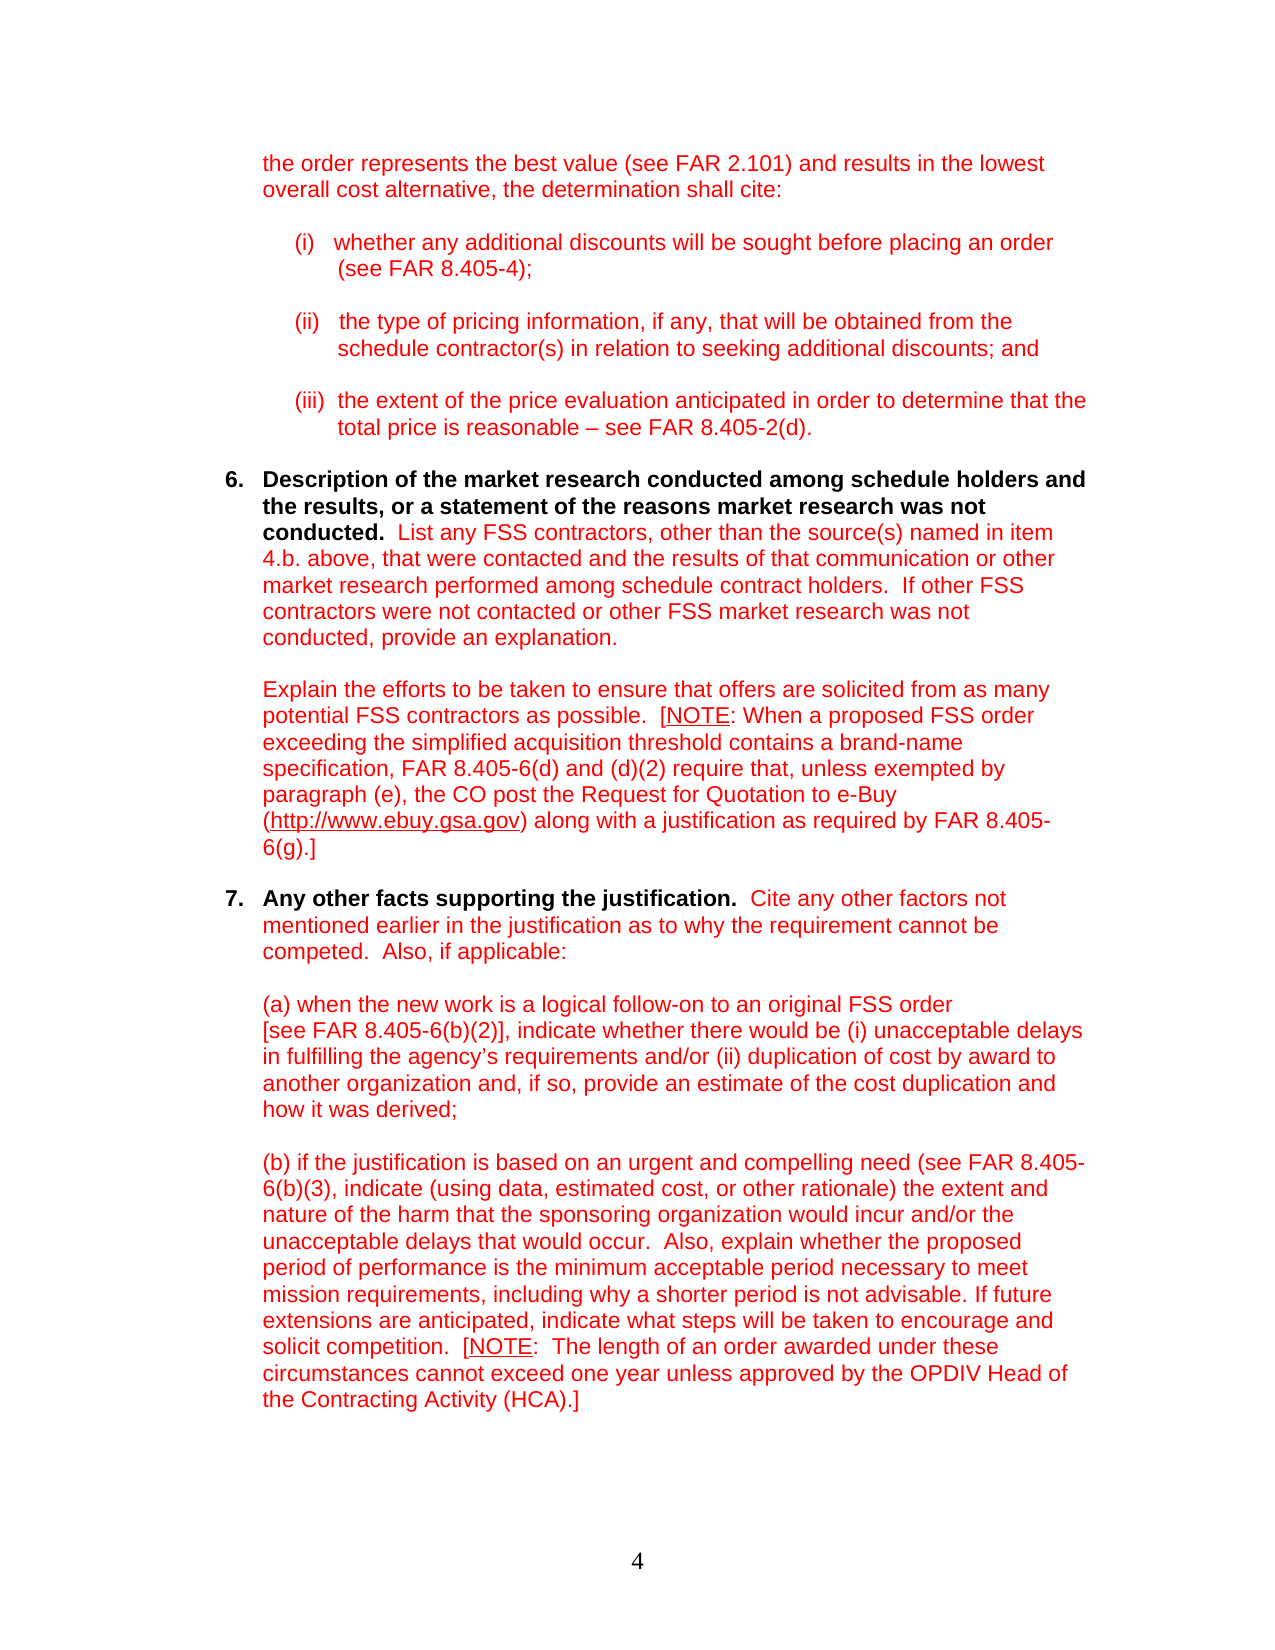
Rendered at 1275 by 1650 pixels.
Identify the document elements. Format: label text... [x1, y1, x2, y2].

text (a) when the new work is a logical follow-on to an original FSS order [see FAR 8.405-6(b)(2)], indicate whether there would be (i) unacceptable delays in fulfilling the agency’s requirements and/or (ii) duplication of cost by award to another organization and, if so, provide an estimate of the cost duplication and how it was derived; [262, 991, 1087, 1122]
text 6. Description of the market research conducted among schedule holders and the results, or a statement of the reasons market research was not conducted. List any FSS contractors, other than the source(s) named in item 4.b. above, that were contacted and the results of that communication or other market research performed among schedule contract holders. If other FSS contractors were not contacted or other FSS market research was not conducted, provide an explanation. [225, 466, 1087, 651]
text 7. Any other facts supporting the justification. Cite any other factors not mentioned earlier in the justification as to why the requirement cannot be competed. Also, if applicable: [225, 885, 1087, 964]
text (iii) the extent of the price evaluation anticipated in order to determine that the total price is reasonable – see FAR 8.405-2(d). [262, 387, 1087, 440]
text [262, 150, 1087, 203]
text (b) if the justification is based on an urgent and compelling need (see FAR 8.405-6(b)(3), indicate (using data, estimated cost, or other rationale) the extent and nature of the harm that the sponsoring organization would incur and/or the unacceptable delays that would occur. Also, explain whether the proposed period of performance is the minimum acceptable period necessary to meet mission requirements, including why a shorter period is not advisable. If future extensions are anticipated, indicate what steps will be taken to encourage and solicit competition. [NOTE: The length of an order awarded under these circumstances cannot exceed one year unless approved by the OPDIV Head of the Contracting Activity (HCA).] [262, 1149, 1087, 1412]
text (i) whether any additional discounts will be sought before placing an order (see FAR 8.405-4); [262, 229, 1087, 282]
text Explain the efforts to be taken to ensure that offers are solicited from as many potential FSS contractors as possible. [NOTE: When a proposed FSS order exceeding the simplified acquisition threshold contains a brand-name specification, FAR 8.405-6(d) and (d)(2) require that, unless exempted by paragraph (e), the CO post the Request for Quotation to e-Buy (http://www.ebuy.gsa.gov) along with a justification as required by FAR 8.405-6(g).] [225, 676, 1087, 860]
text (ii) the type of pricing information, if any, that will be obtained from the schedule contractor(s) in relation to seeking additional discounts; and [262, 308, 1087, 361]
